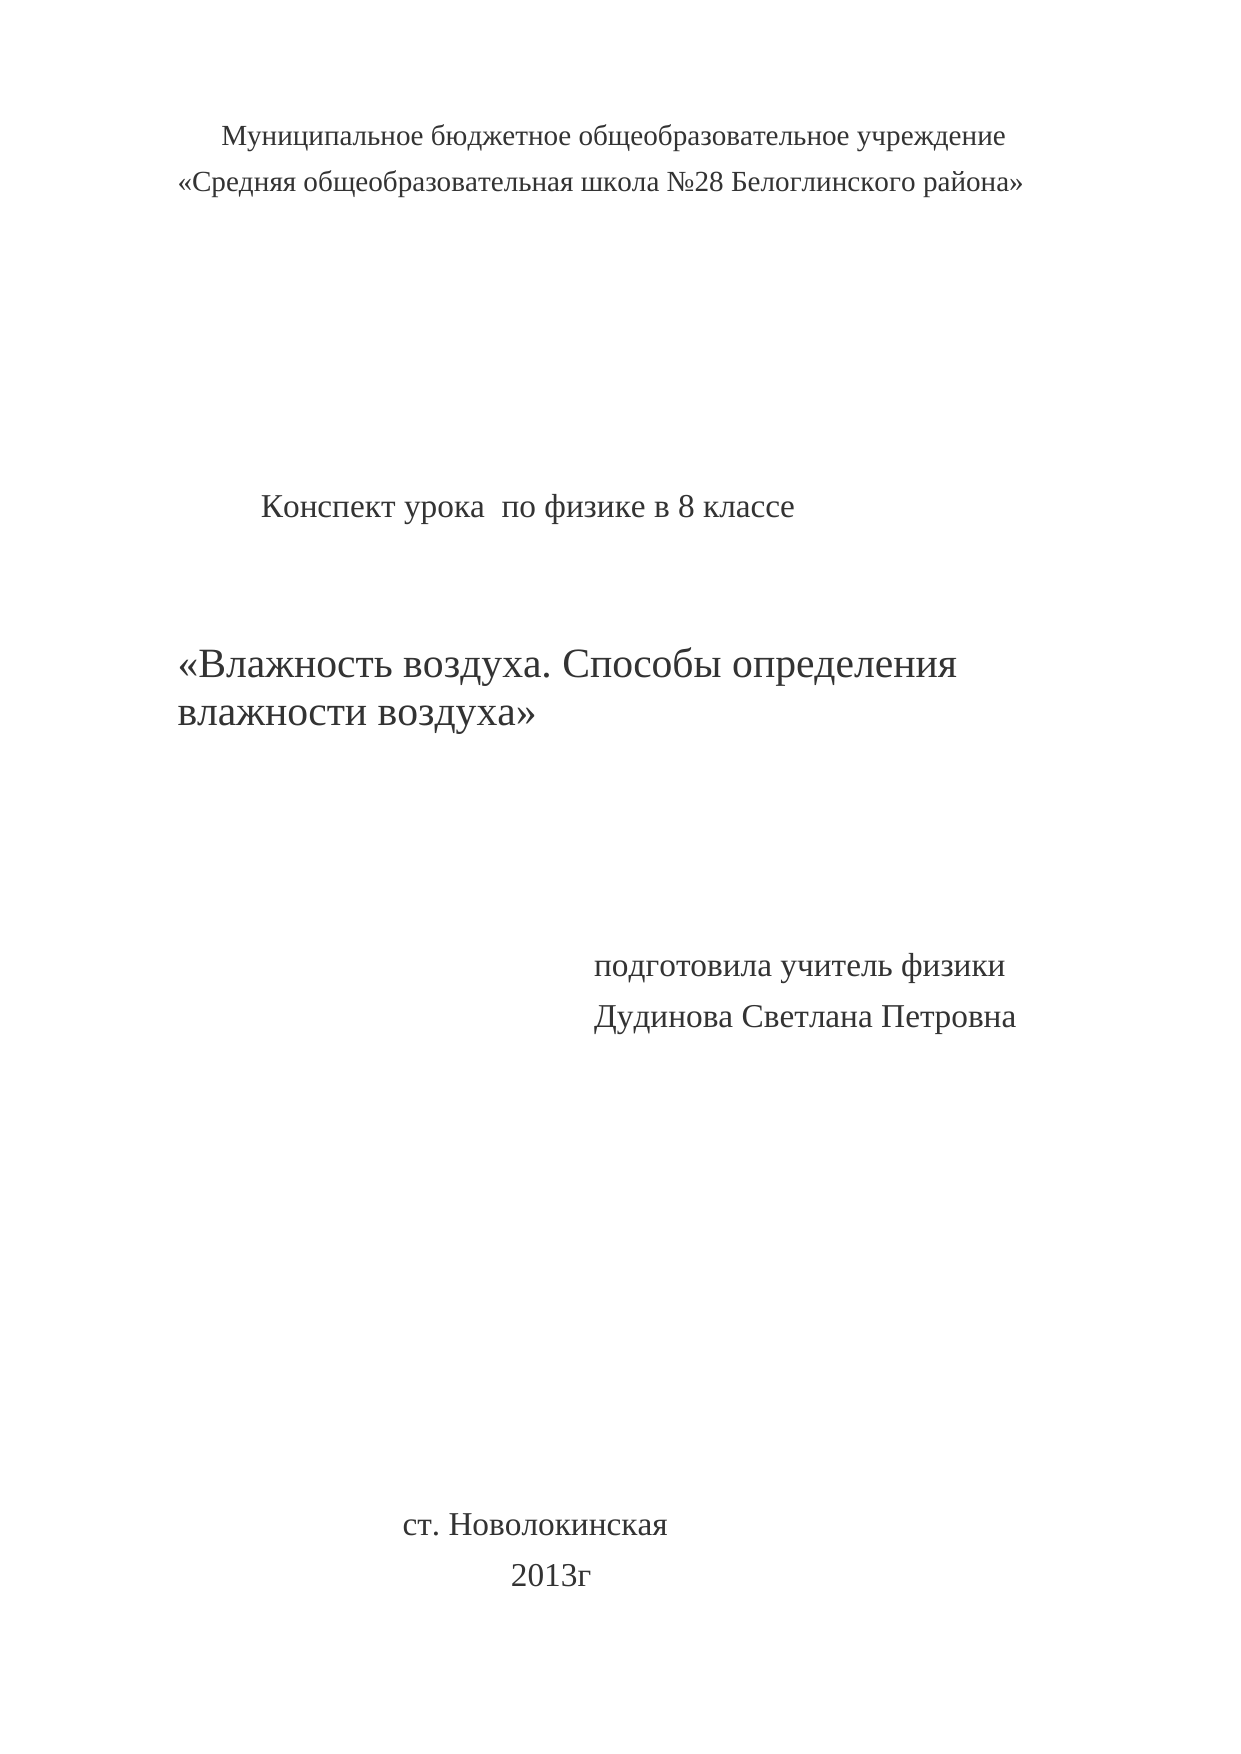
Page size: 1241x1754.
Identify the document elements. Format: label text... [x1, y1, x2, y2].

text подготовила учитель физики [177, 945, 1152, 983]
text 2013г [177, 1555, 1152, 1593]
text ст. Новолокинская [177, 1504, 1152, 1543]
text «Средняя общеобразовательная школа №28 Белоглинского района» [177, 164, 1152, 198]
text Муниципальное бюджетное общеобразовательное учреждение [177, 118, 1152, 152]
text «Влажность воздуха. Способы определения влажности воздуха» [177, 639, 1152, 735]
text Дудинова Светлана Петровна [177, 996, 1152, 1034]
text Конспект урока по физике в 8 классе [177, 486, 1152, 525]
